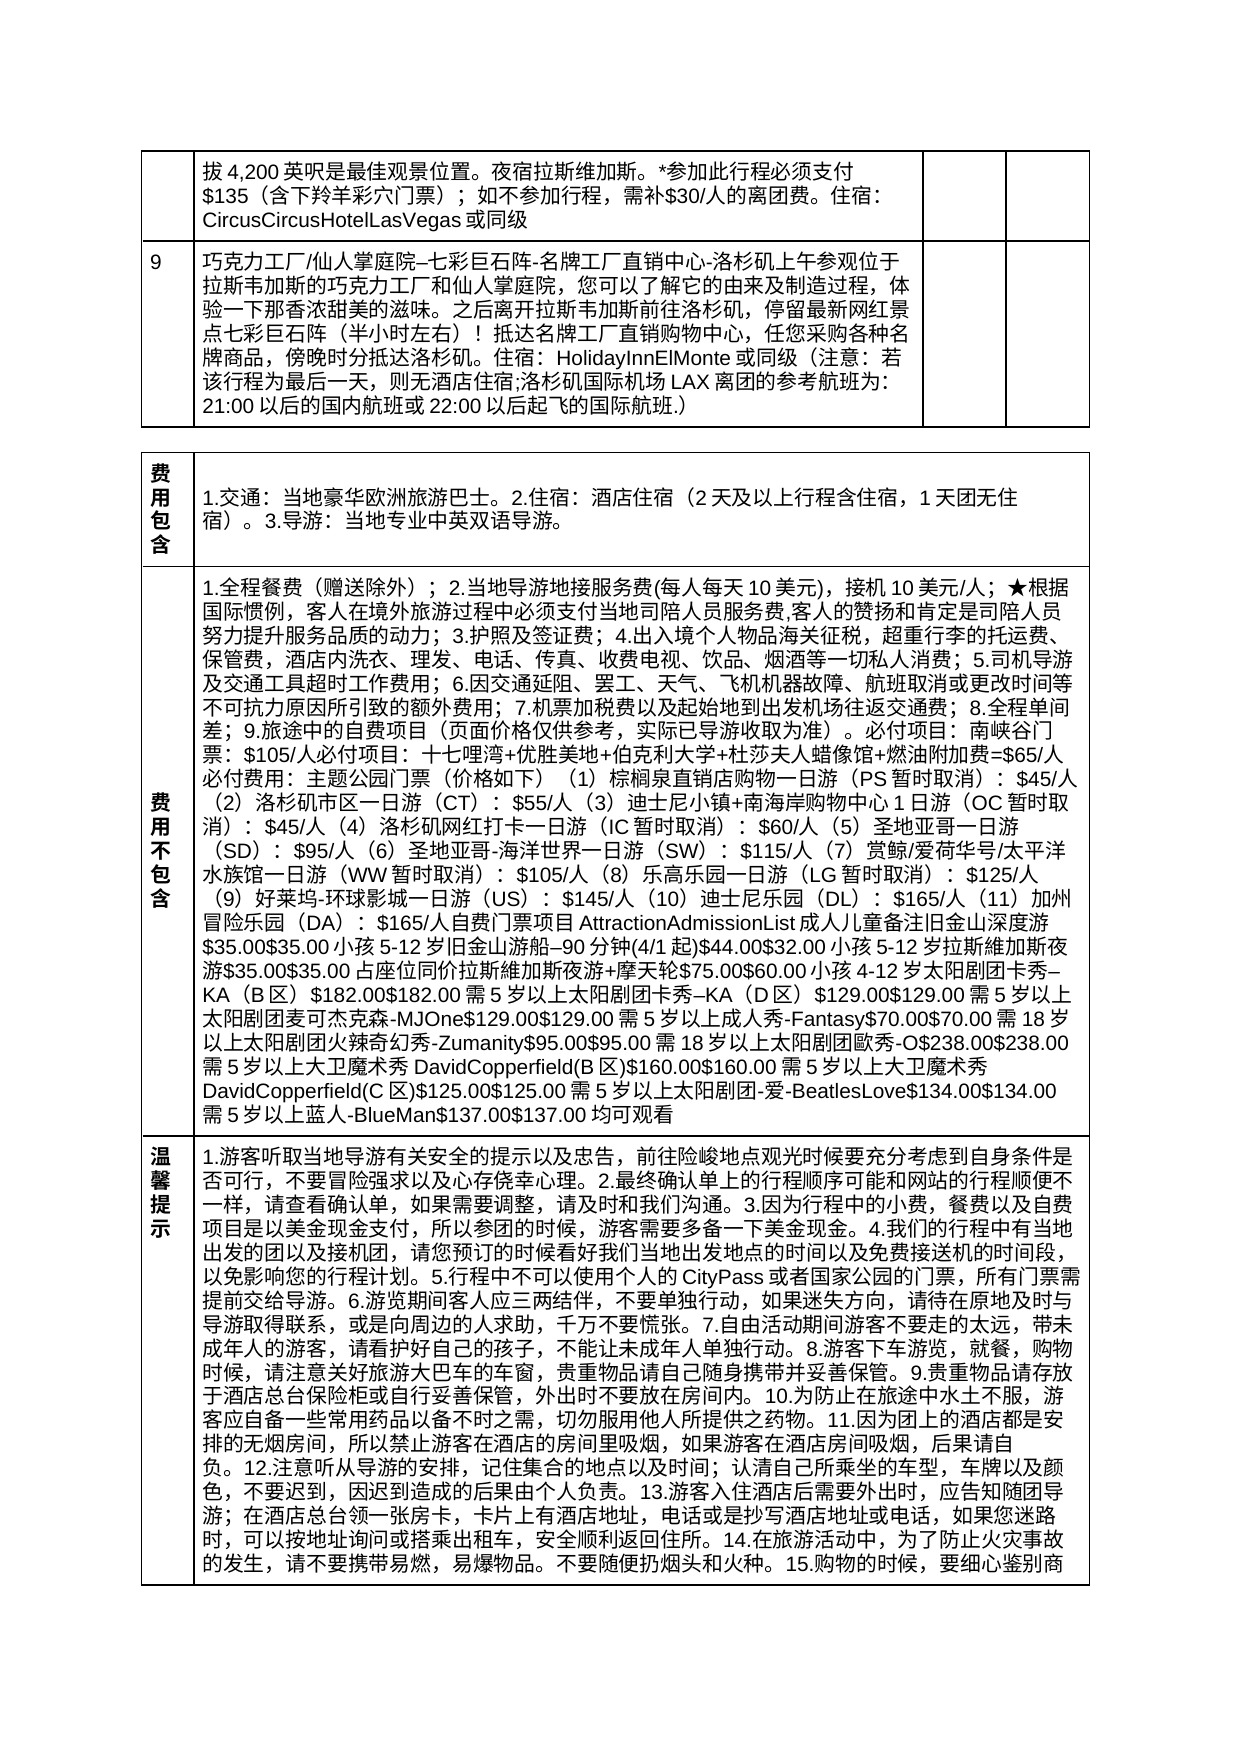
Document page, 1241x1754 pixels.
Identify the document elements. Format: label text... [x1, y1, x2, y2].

table_header 费用包含 [142, 453, 193, 566]
table_cell 温馨提示 [142, 1136, 193, 1584]
table_cell 费用不包含 [142, 567, 193, 1135]
table_header 1.交通：当地豪华欧洲旅游巴士。2.住宿：酒店住宿（2天及以上行程含住宿，1天团无住宿）。3.导游：当地专业中英双语导游。 [195, 453, 1089, 566]
table_cell [924, 152, 1005, 240]
table_cell 巧克力工厂/仙人掌庭院–七彩巨石阵-名牌工厂直销中心-洛杉矶上午参观位于拉斯韦加斯的巧克力工厂和仙人掌庭院，您可以了解它的由来及制造过程，体验一下那香浓甜美的滋味。之后离开拉斯韦加斯前往洛杉矶，停留最新网红景点七彩巨石阵（半小时左右）！抵达名牌工厂直销购物中心，任您采购各种名牌商品，傍晚时分抵达洛杉矶。住宿：HolidayInnElMonte或同级（注意：若该行程为最后一天，则无酒店住宿;洛杉矶国际机场LAX离团的参考航班为：21:00以后的国内航班或22:00以后起飞的国际航班.） [195, 242, 922, 426]
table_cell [195, 152, 922, 240]
table_cell 9 [142, 241, 193, 426]
table_cell 8 [142, 152, 193, 240]
table_cell [1007, 242, 1089, 426]
table_cell 1.全程餐费（赠送除外）；2.当地导游地接服务费(每人每天10美元)，接机10美元/人；★根据国际惯例，客人在境外旅游过程中必须支付当地司陪人员服务费,客人的赞扬和肯定是司陪人员努力提升服务品质的动力；3.护照及签证费；4.出入境个人物品海关征税，超重行李的托运费、保管费，酒店内洗衣、理发、电话、传真、收费电视、饮品、烟酒等一切私人消费；5.司机导游及交通工具超时工作费用；6.因交通延阻、罢工、天气、飞机机器故障、航班取消或更改时间等不可抗力原因所引致的额外费用；7.机票加税费以及起始地到出发机场往返交通费；8.全程单间差；9.旅途中的自费项目（页面价格仅供参考，实际已导游收取为准）。必付项目：南峡谷门票：$105/人必付项目：十七哩湾+优胜美地+伯克利大学+杜莎夫人蜡像馆+燃油附加费=$65/人必付费用：主题公园门票（价格如下）（1）棕榈泉直销店购物一日游（PS暂时取消）：$45/人（2）洛杉矶市区一日游（CT）：$55/人（3）迪士尼小镇+南海岸购物中心1日游（OC暂时取消）：$45/人（4）洛杉矶网红打卡一日游（IC暂时取消）：$60/人（5）圣地亚哥一日游（SD）：$95/人（6）圣地亚哥-海洋世界一日游（SW）：$115/人（7）赏鲸/爱荷华号/太平洋水族馆一日游（WW暂时取消）：$105/人（8）乐高乐园一日游（LG暂时取消）：$125/人（9）好莱坞-环球影城一日游（US）：$145/人（10）迪士尼乐园（DL）：$165/人（11）加州冒险乐园（DA）：$165/人自费门票项目AttractionAdmissionList成人儿童备注旧金山深度游$35.00$35.00小孩5-12岁旧金山游船–90分钟(4/1起)$44.00$32.00小孩5-12岁拉斯維加斯夜游$35.00$35.00占座位同价拉斯維加斯夜游+摩天轮$75.00$60.00小孩4-12岁太阳剧团卡秀–KA（B区）$182.00$182.00需5岁以上太阳剧团卡秀–KA（D区）$129.00$129.00需5岁以上太阳剧团麦可杰克森-MJOne$129.00$129.00需5岁以上成人秀-Fantasy$70.00$70.00需18岁以上太阳剧团火辣奇幻秀-Zumanity$95.00$95.00需18岁以上太阳剧团歐秀-O$238.00$238.00需5岁以上大卫魔术秀DavidCopperfield(B区)$160.00$160.00需5岁以上大卫魔术秀DavidCopperfield(C区)$125.00$125.00需5岁以上太阳剧团-爱-BeatlesLove$134.00$134.00需5岁以上蓝人-BlueMan$137.00$137.00均可观看 [195, 567, 1089, 1135]
table_cell [924, 242, 1005, 426]
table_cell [195, 1137, 1089, 1584]
table_cell [1007, 152, 1089, 240]
